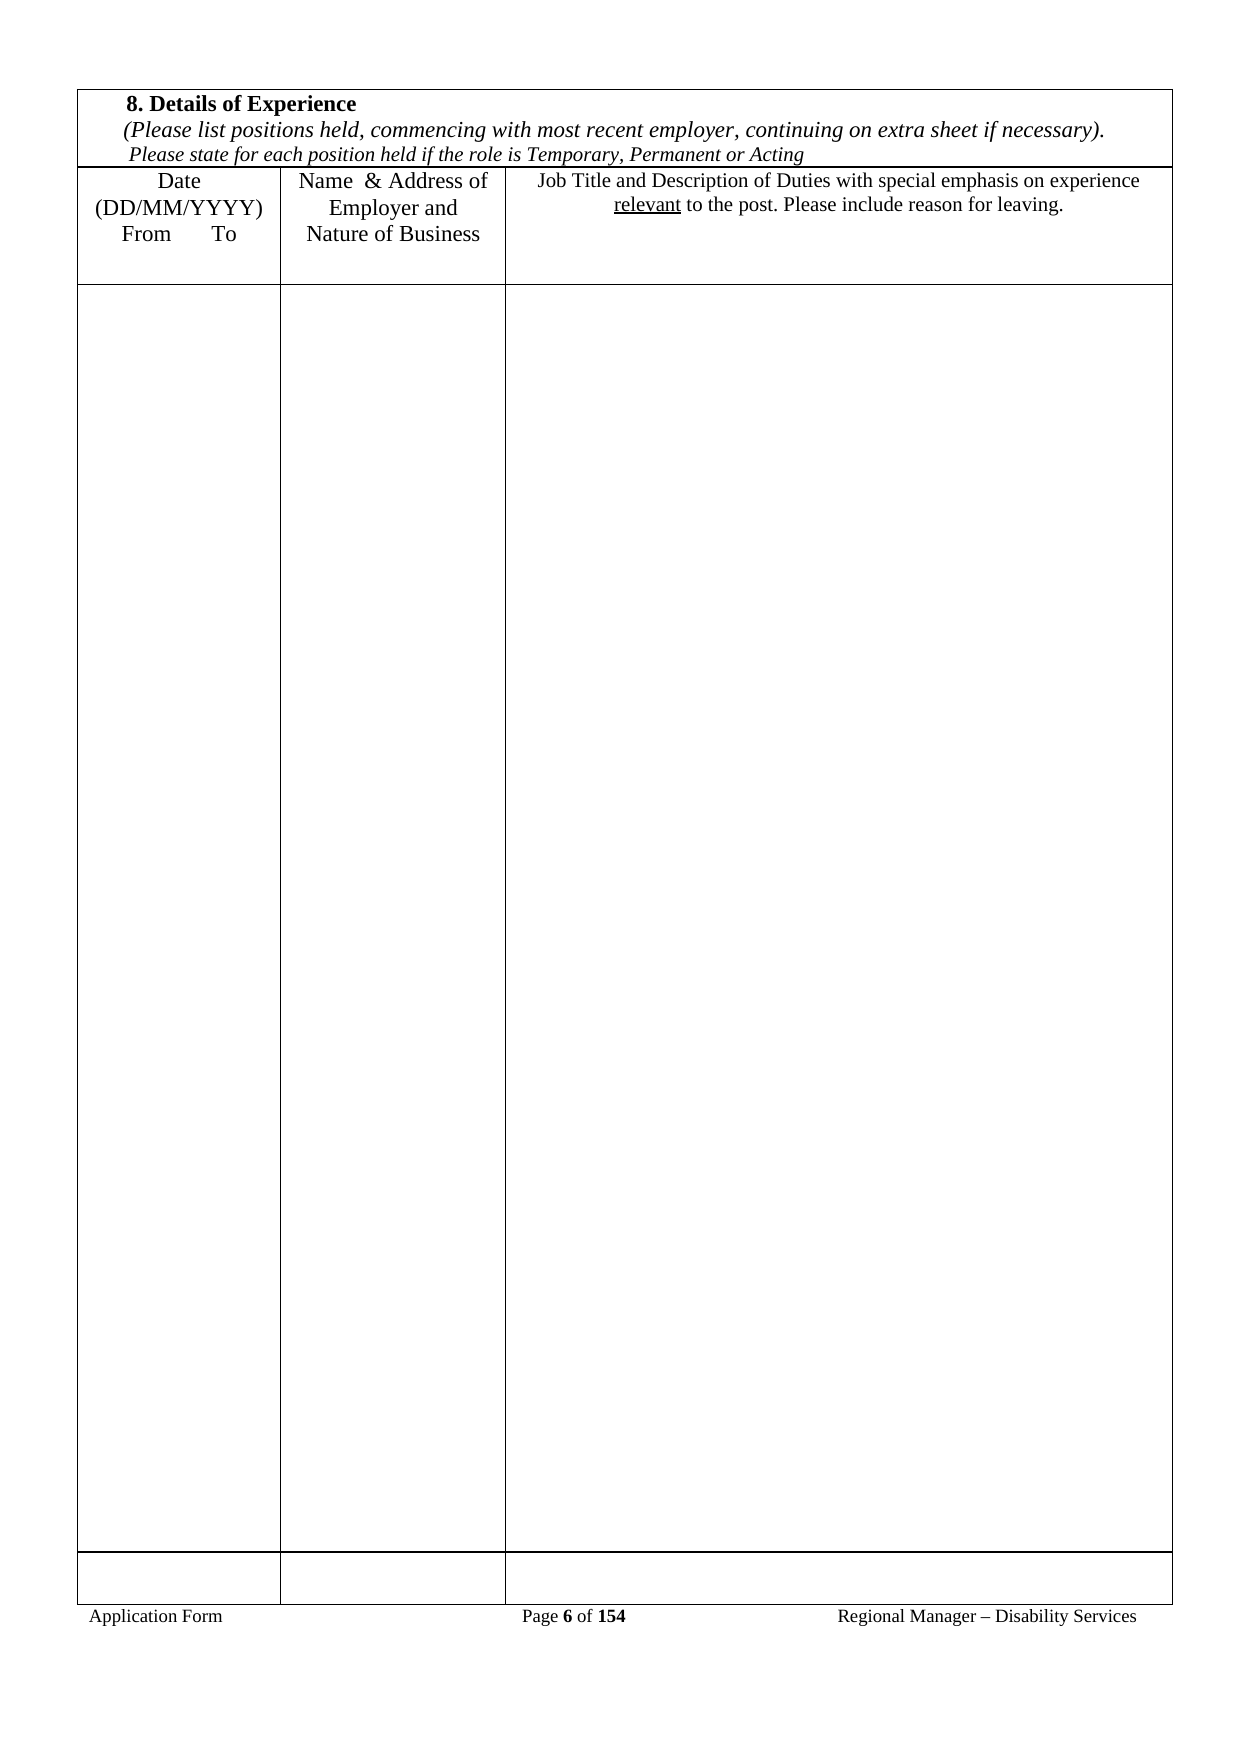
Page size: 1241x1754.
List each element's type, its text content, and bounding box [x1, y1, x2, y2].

table_cell [78, 1553, 280, 1603]
table_header 8. Details of Experience (Please list positions held, commencing with most recent employer, continuing on extra sheet if necessary). Please state for each position held if the role is Temporary, Permanent or Acting [78, 90, 1172, 166]
table_cell Job Title and Description of Duties with special emphasis on experience relevant to the post. Please include reason for leaving. [506, 168, 1172, 284]
table_cell [506, 285, 1172, 1551]
table_cell [281, 1553, 505, 1603]
table_cell Date (DD/MM/YYYY) From To [78, 168, 280, 284]
table_cell [506, 1553, 1172, 1603]
table_cell Name & Address of Employer and Nature of Business [281, 168, 505, 284]
table_cell [78, 285, 280, 1551]
table_cell [281, 285, 505, 1551]
